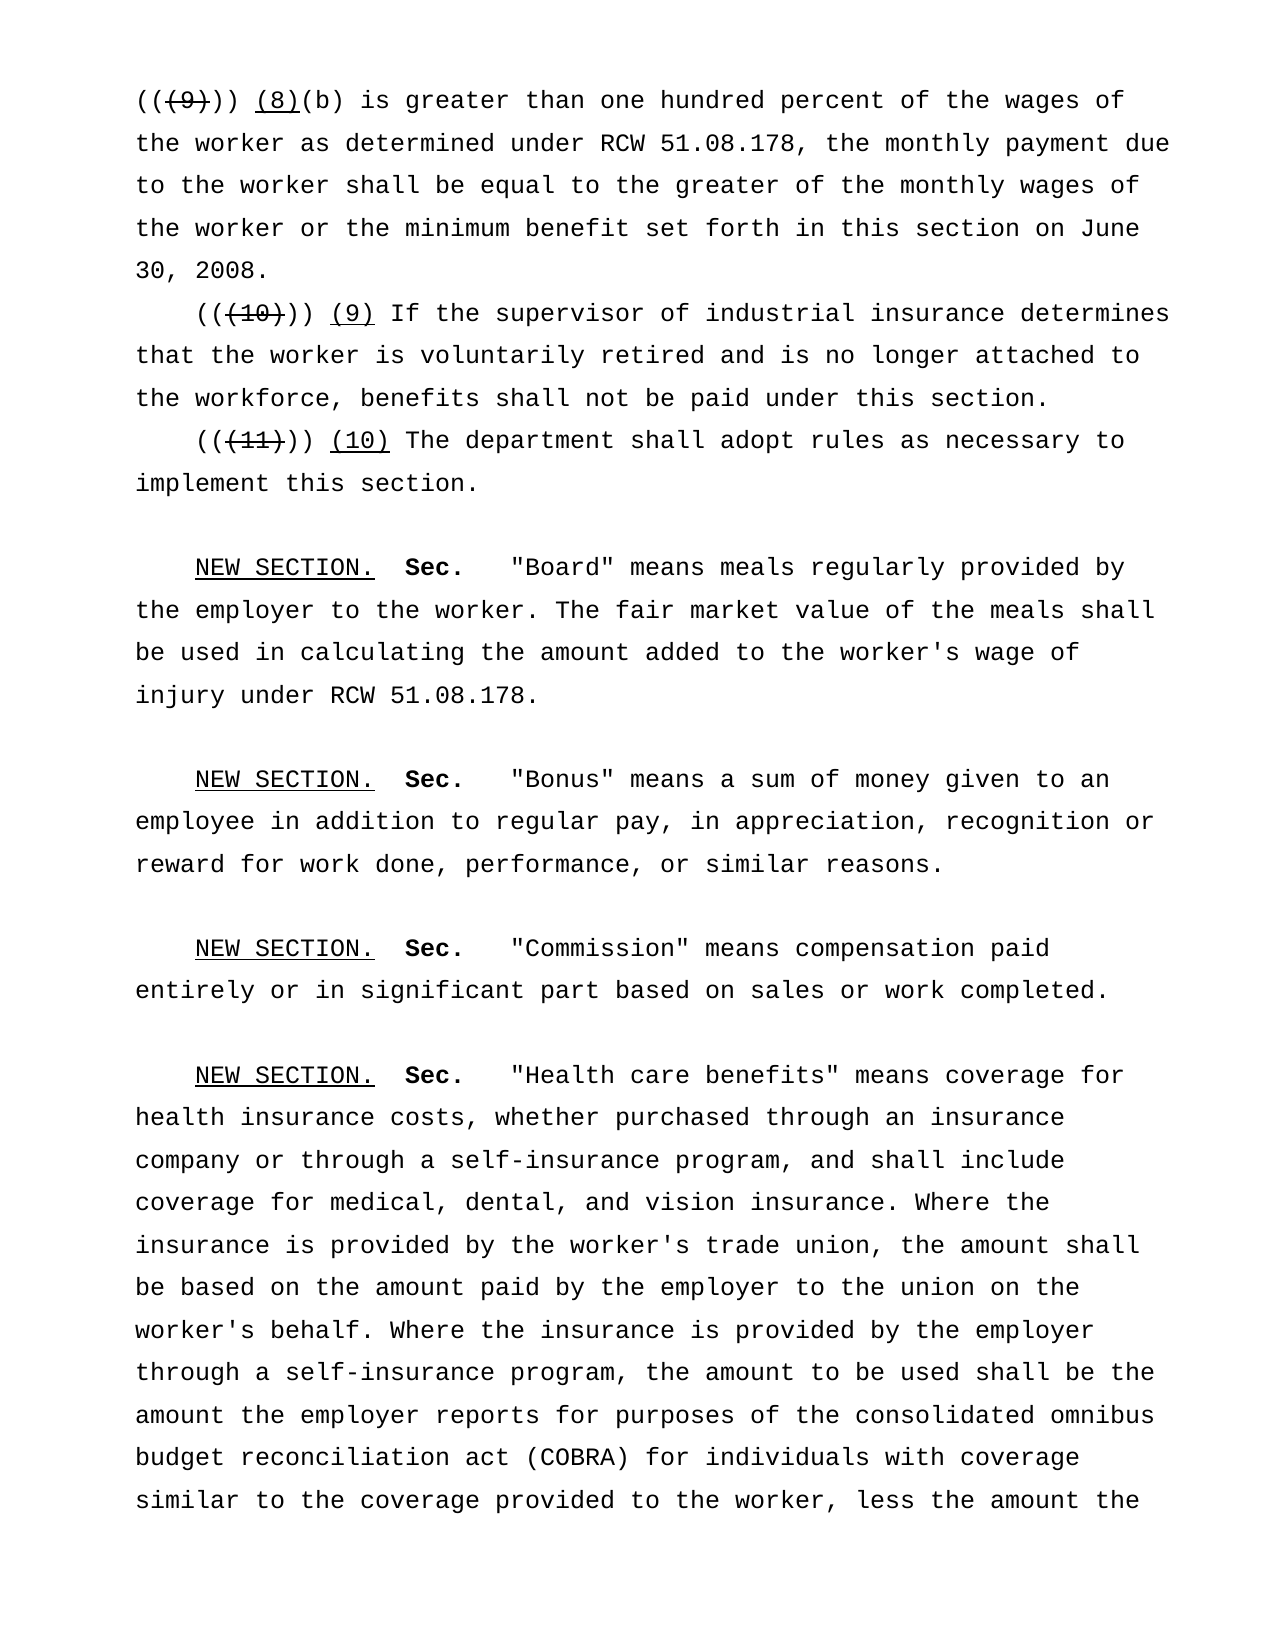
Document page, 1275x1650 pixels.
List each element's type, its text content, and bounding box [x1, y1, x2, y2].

text NEW SECTION. Sec. "Commission" means compensation paid entirely or in significant part based on sales or work completed. [135, 922, 1170, 1007]
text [135, 75, 1170, 287]
text (((11))) (10) The department shall adopt rules as necessary to implement this section. [135, 415, 1170, 500]
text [135, 1049, 1170, 1517]
text NEW SECTION. Sec. "Bonus" means a sum of money given to an employee in addition to regular pay, in appreciation, recognition or reward for work done, performance, or similar reasons. [135, 753, 1170, 881]
text NEW SECTION. Sec. "Board" means meals regularly provided by the employer to the worker. The fair market value of the meals shall be used in calculating the amount added to the worker's wage of injury under RCW 51.08.178. [135, 542, 1170, 712]
text (((10))) (9) If the supervisor of industrial insurance determines that the worker is voluntarily retired and is no longer attached to the workforce, benefits shall not be paid under this section. [135, 287, 1170, 415]
